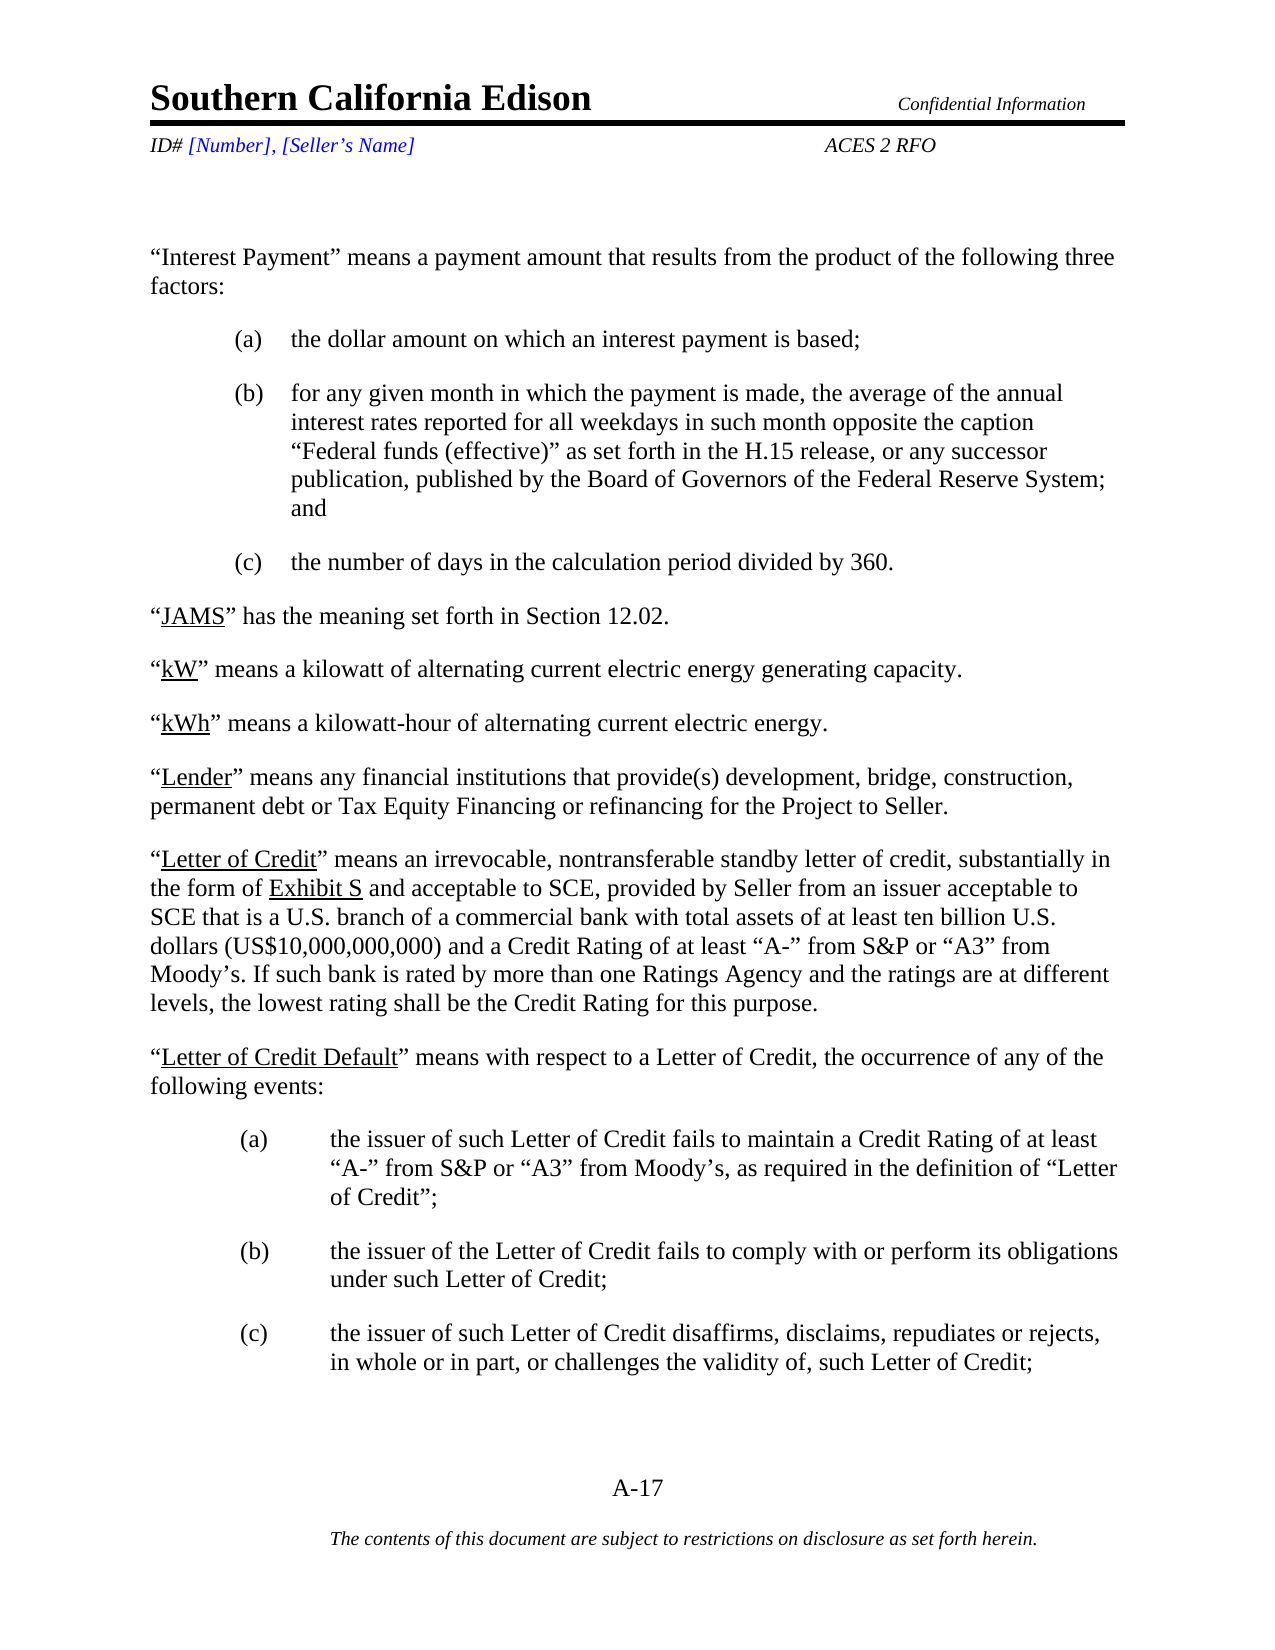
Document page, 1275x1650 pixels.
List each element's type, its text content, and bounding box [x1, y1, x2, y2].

subtitle the issuer of such Letter of Credit fails to maintain a Credit Rating of at least “A-” from S&P or “A3” from Moody’s, as required in the definition of “Letter of Credit”; [240, 1124, 1125, 1211]
text “Letter of Credit” means an irrevocable, nontransferable standby letter of credit, substantially in the form of Exhibit S and acceptable to SCE, provided by Seller from an issuer acceptable to SCE that is a U.S. branch of a commercial bank with total assets of at least ten billion U.S. dollars (US$10,000,000,000) and a Credit Rating of at least “A-” from S&P or “A3” from Moody’s. If such bank is rated by more than one Ratings Agency and the ratings are at different levels, the lowest rating shall be the Credit Rating for this purpose. [150, 844, 1125, 1017]
subtitle the issuer of the Letter of Credit fails to comply with or perform its obligations under such Letter of Credit; [240, 1236, 1125, 1293]
text “kWh” means a kilowatt-hour of alternating current electric energy. [150, 708, 1125, 737]
list the number of days in the calculation period divided by 360. [234, 547, 1125, 576]
text “kW” means a kilowatt of alternating current electric energy generating capacity. [150, 654, 1125, 683]
text “Lender” means any financial institutions that provide(s) development, bridge, construction, permanent debt or Tax Equity Financing or refinancing for the Project to Seller. [150, 762, 1125, 819]
list for any given month in which the payment is made, the average of the annual interest rates reported for all weekdays in such month opposite the caption “Federal funds (effective)” as set forth in the H.15 release, or any successor publication, published by the Board of Governors of the Federal Reserve System; and [234, 378, 1125, 522]
text “Interest Payment” means a payment amount that results from the product of the following three factors: [150, 242, 1125, 299]
subtitle the issuer of such Letter of Credit disaffirms, disclaims, repudiates or rejects, in whole or in part, or challenges the validity of, such Letter of Credit; [240, 1318, 1125, 1376]
list the dollar amount on which an interest payment is based; [234, 324, 1125, 353]
text “Letter of Credit Default” means with respect to a Letter of Credit, the occurrence of any of the following events: [150, 1042, 1125, 1099]
text “JAMS” has the meaning set forth in Section 12.02. [150, 601, 1125, 629]
